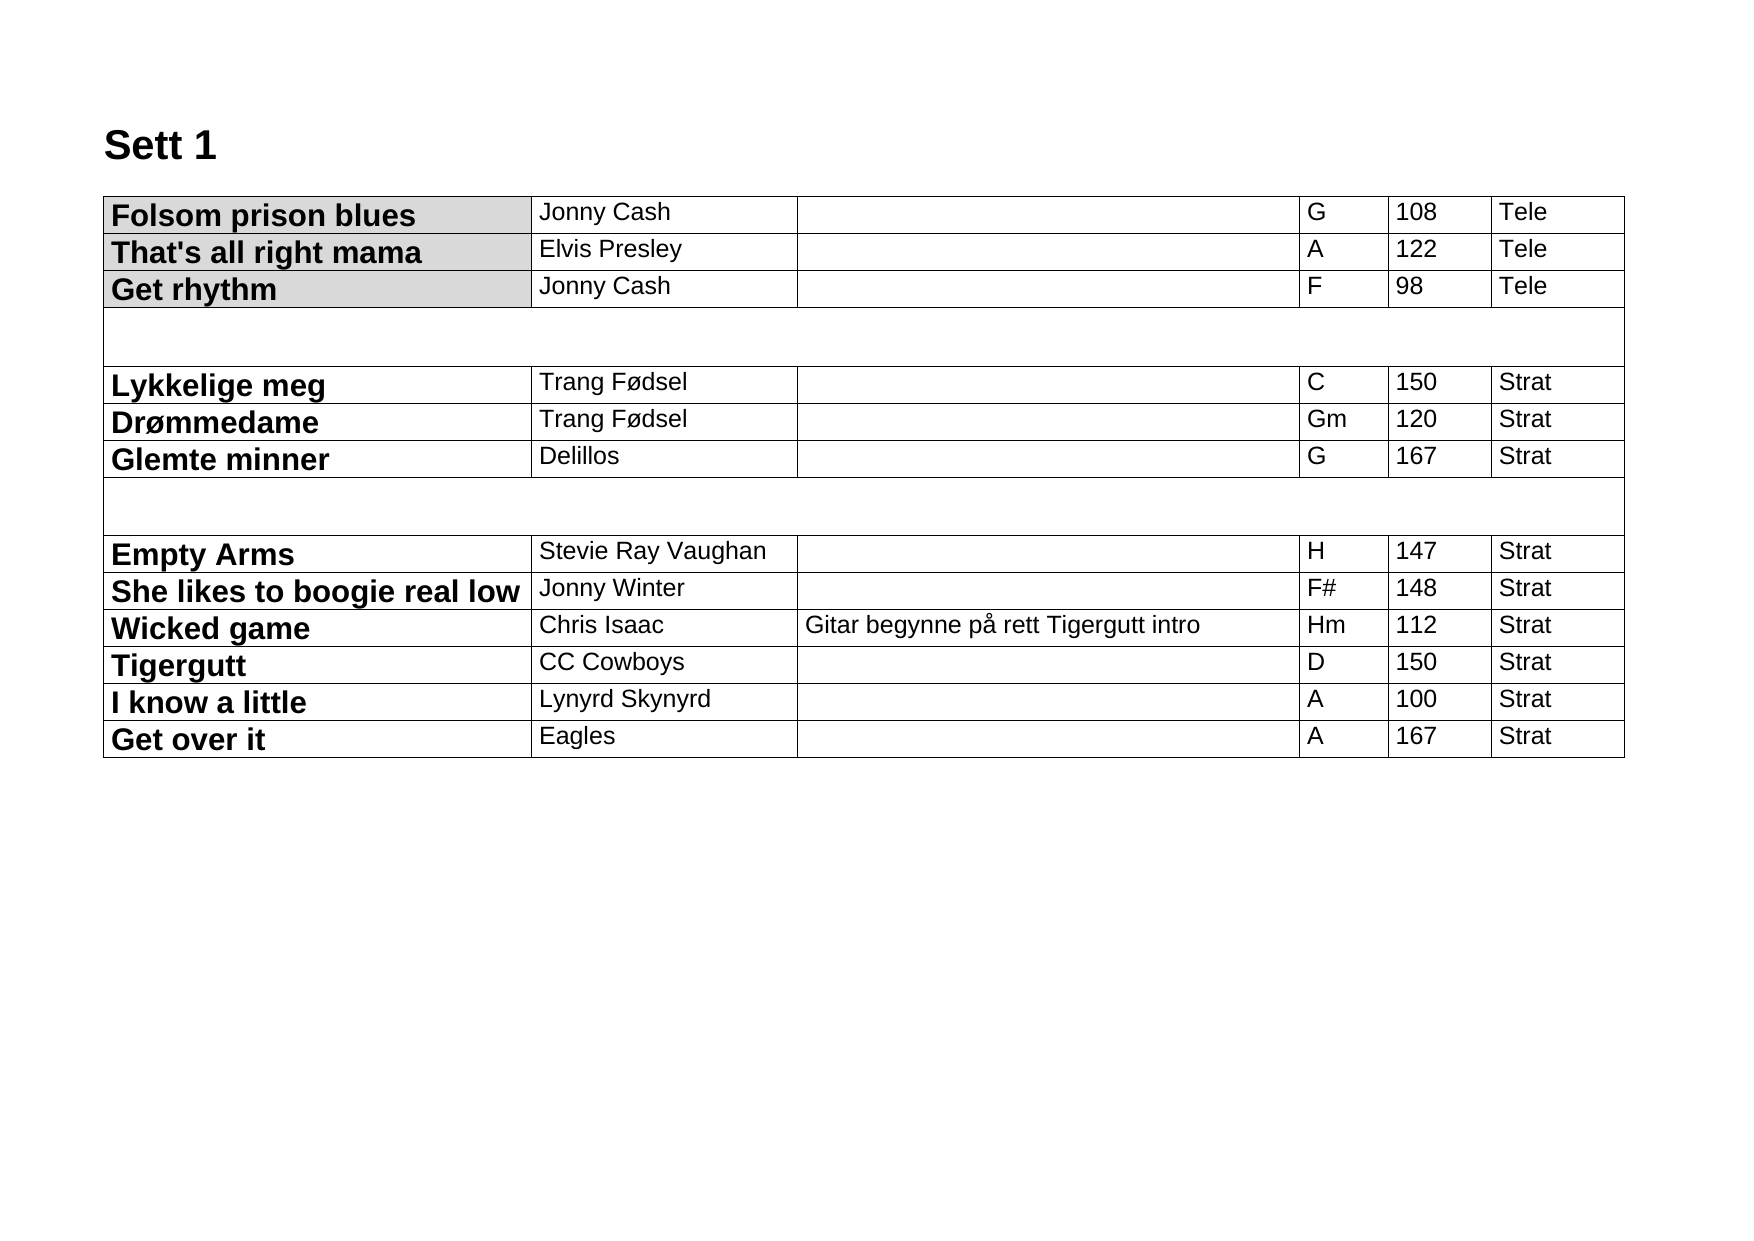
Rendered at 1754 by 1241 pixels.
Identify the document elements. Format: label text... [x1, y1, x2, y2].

table_cell D [1300, 647, 1388, 683]
table_cell She likes to boogie real low [104, 573, 531, 609]
table_cell [798, 234, 1299, 270]
table_cell 112 [1389, 610, 1491, 646]
table_cell Strat [1492, 610, 1624, 646]
table_cell 120 [1389, 404, 1491, 440]
table_cell [798, 271, 1299, 307]
table_cell 150 [1389, 647, 1491, 683]
table_cell Tele [1492, 271, 1624, 307]
table_cell 100 [1389, 684, 1491, 720]
table_cell A [1300, 234, 1388, 270]
table_cell Strat [1492, 367, 1624, 403]
table_cell Hm [1300, 610, 1388, 646]
table_cell Jonny Winter [532, 573, 797, 609]
table_cell [798, 404, 1299, 440]
table_cell Glemte minner [104, 441, 531, 477]
table_header Folsom prison blues [104, 197, 531, 233]
table_cell 167 [1389, 441, 1491, 477]
table_cell 148 [1389, 573, 1491, 609]
table_cell That's all right mama [104, 234, 531, 270]
table_cell F# [1300, 573, 1388, 609]
table_cell Lynyrd Skynyrd [532, 684, 797, 720]
table_cell Drømmedame [104, 404, 531, 440]
table_cell Trang Fødsel [532, 404, 797, 440]
table_cell [798, 647, 1299, 683]
table_cell G [1300, 441, 1388, 477]
table_cell [798, 573, 1299, 609]
table_cell [104, 308, 1624, 366]
table_cell Eagles [532, 721, 797, 757]
table_cell Strat [1492, 404, 1624, 440]
table_cell Trang Fødsel [532, 367, 797, 403]
table_cell Stevie Ray Vaughan [532, 536, 797, 572]
table_cell Strat [1492, 573, 1624, 609]
table_cell [798, 721, 1299, 757]
table_cell 167 [1389, 721, 1491, 757]
table_cell [798, 367, 1299, 403]
table_cell Strat [1492, 441, 1624, 477]
table_cell 150 [1389, 367, 1491, 403]
table_cell Strat [1492, 721, 1624, 757]
table_cell Strat [1492, 684, 1624, 720]
table_header G [1300, 197, 1388, 233]
table_cell Lykkelige meg [104, 367, 531, 403]
table_cell F [1300, 271, 1388, 307]
table_header Jonny Cash [532, 197, 797, 233]
table_cell Wicked game [104, 610, 531, 646]
table_cell [798, 684, 1299, 720]
table_cell C [1300, 367, 1388, 403]
table_cell Strat [1492, 536, 1624, 572]
table_cell A [1300, 684, 1388, 720]
table_cell Gitar begynne på rett Tigergutt intro [798, 610, 1299, 646]
table_header Tele [1492, 197, 1624, 233]
table_cell [798, 441, 1299, 477]
table_cell Strat [1492, 647, 1624, 683]
table_cell Tigergutt [104, 647, 531, 683]
table_cell A [1300, 721, 1388, 757]
table_cell Chris Isaac [532, 610, 797, 646]
table_cell Gm [1300, 404, 1388, 440]
table_cell Delillos [532, 441, 797, 477]
table_cell 147 [1389, 536, 1491, 572]
table_cell Elvis Presley [532, 234, 797, 270]
table_cell Get rhythm [104, 271, 531, 307]
table_cell [798, 536, 1299, 572]
table_cell Tele [1492, 234, 1624, 270]
table_header 108 [1389, 197, 1491, 233]
table_cell Empty Arms [104, 536, 531, 572]
text Sett 1 [103, 120, 1606, 168]
table_header [798, 197, 1299, 233]
table_cell [104, 478, 1624, 535]
table_cell 122 [1389, 234, 1491, 270]
table_cell CC Cowboys [532, 647, 797, 683]
table_cell 98 [1389, 271, 1491, 307]
table_cell I know a little [104, 684, 531, 720]
table_cell Jonny Cash [532, 271, 797, 307]
table_cell Get over it [104, 721, 531, 757]
table_cell H [1300, 536, 1388, 572]
